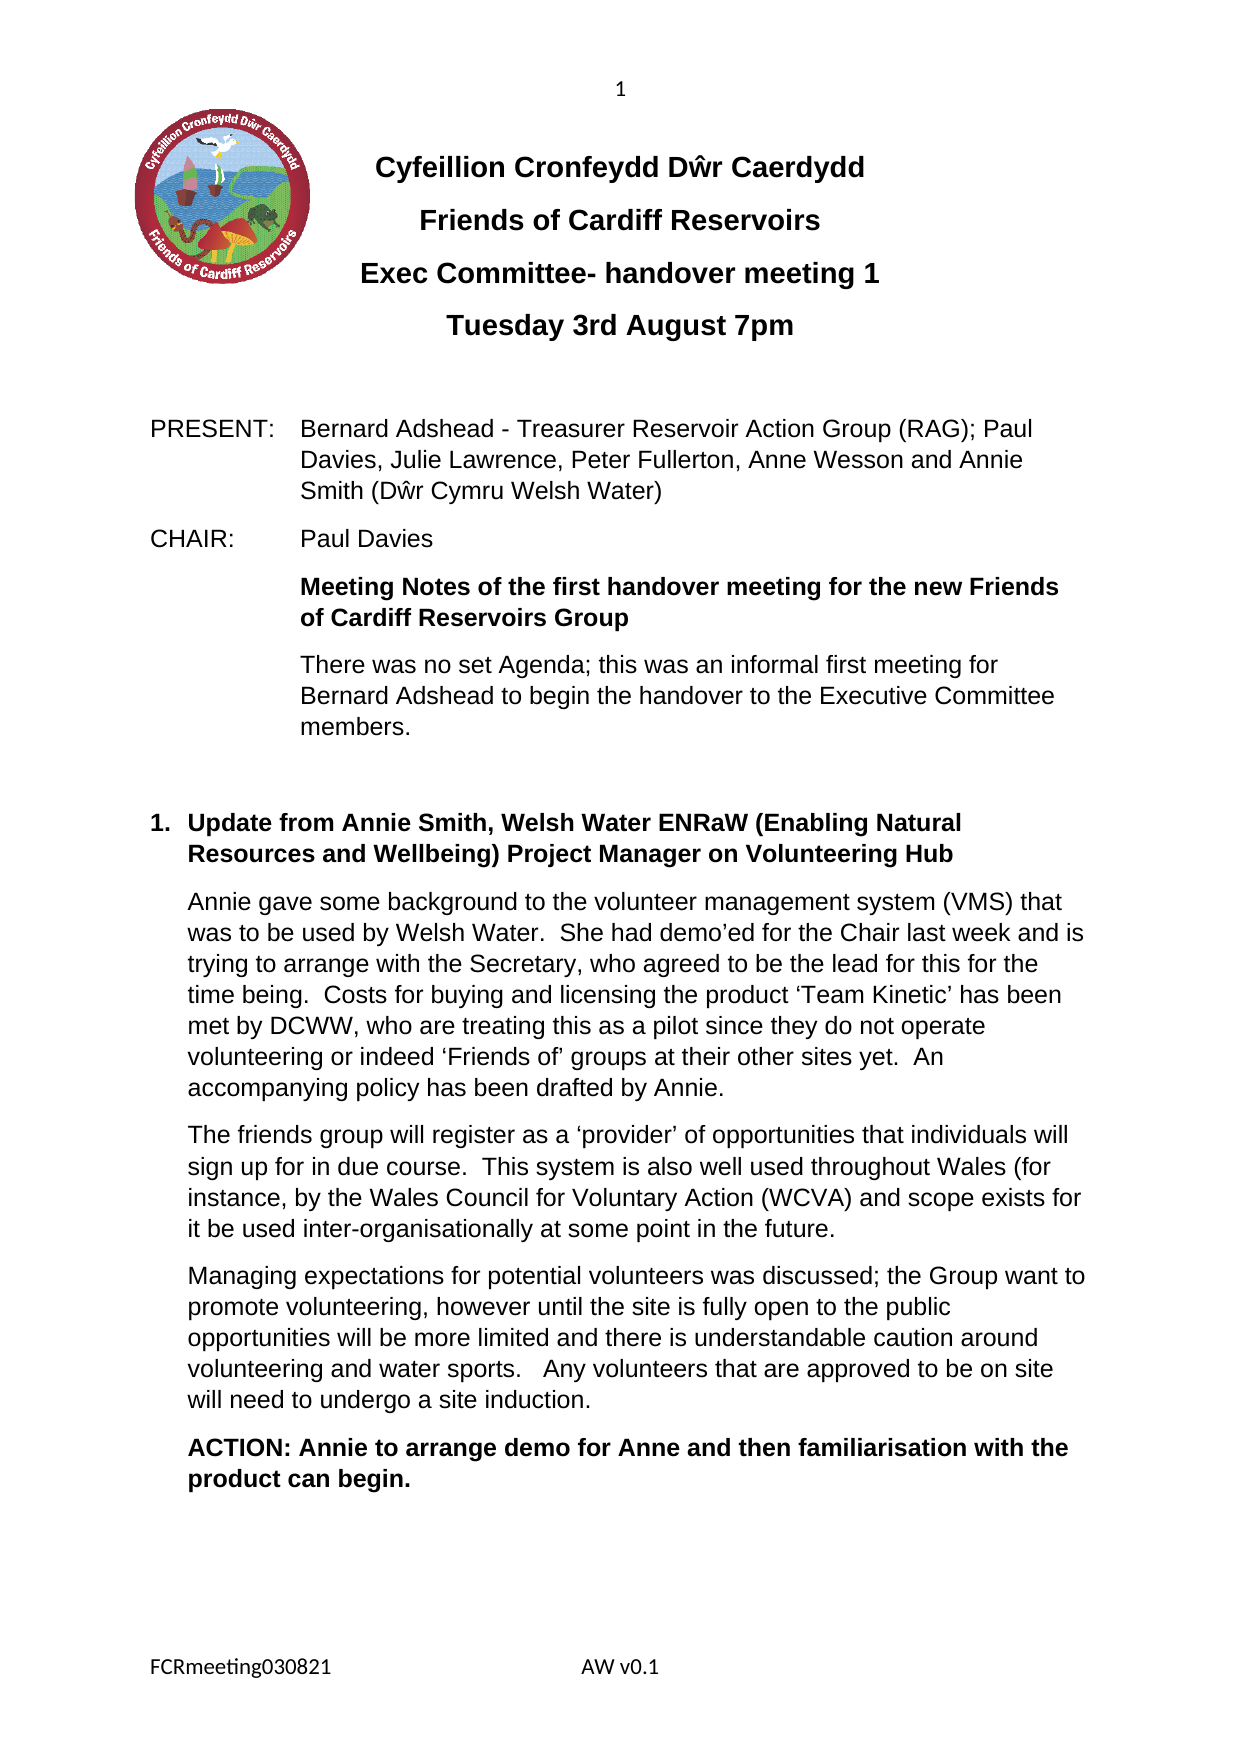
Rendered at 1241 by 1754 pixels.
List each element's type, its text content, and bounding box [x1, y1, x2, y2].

text PRESENT: Bernard Adshead - Treasurer Reservoir Action Group (RAG); Paul Davies, Julie Lawrence, Peter Fullerton, Anne Wesson and Annie Smith (Dŵr Cymru Welsh Water) [150, 414, 1090, 505]
text ACTION: Annie to arrange demo for Anne and then familiarisation with the product can begin. [187, 1433, 1090, 1493]
text Managing expectations for potential volunteers was discussed; the Group want to promote volunteering, however until the site is fully open to the public opportunities will be more limited and there is understandable caution around volunteering and water sports. Any volunteers that are approved to be on site will need to undergo a site induction. [187, 1261, 1090, 1414]
text Exec Committee- handover meeting 1 [150, 256, 1090, 289]
text Annie gave some background to the volunteer management system (VMS) that was to be used by Welsh Water. She had demo’ed for the Chair last week and is trying to arrange with the Secretary, who agreed to be the lead for this for the time being. Costs for buying and licensing the product ‘Team Kinetic’ has been met by DCWW, who are treating this as a pilot since they do not operate volunteering or indeed ‘Friends of’ groups at their other sites yet. An accompanying policy has been drafted by Annie. [187, 887, 1090, 1102]
text Friends of Cardiff Reservoirs [310, 203, 1090, 236]
text Cyfeillion Cronfeydd Dŵr Caerdydd [310, 150, 1090, 183]
text Meeting Notes of the first handover meeting for the new Friends of Cardiff Reservoirs Group [300, 572, 1090, 631]
text The friends group will register as a ‘provider’ of opportunities that individuals will sign up for in due course. This system is also well used throughout Wales (for instance, by the Wales Council for Voluntary Action (WCVA) and scope exists for it be used inter-organisationally at some point in the future. [187, 1121, 1090, 1242]
text There was no set Agenda; this was an informal first meeting for Bernard Adshead to begin the handover to the Executive Committee members. [300, 650, 1090, 741]
text CHAIR: Paul Davies [150, 524, 1090, 553]
picture [134, 109, 310, 284]
text Tuesday 3rd August 7pm [150, 308, 1090, 342]
list Update from Annie Smith, Welsh Water ENRaW (Enabling Natural Resources and Wellbeing) Project Manager on Volunteering Hub [150, 808, 1090, 868]
